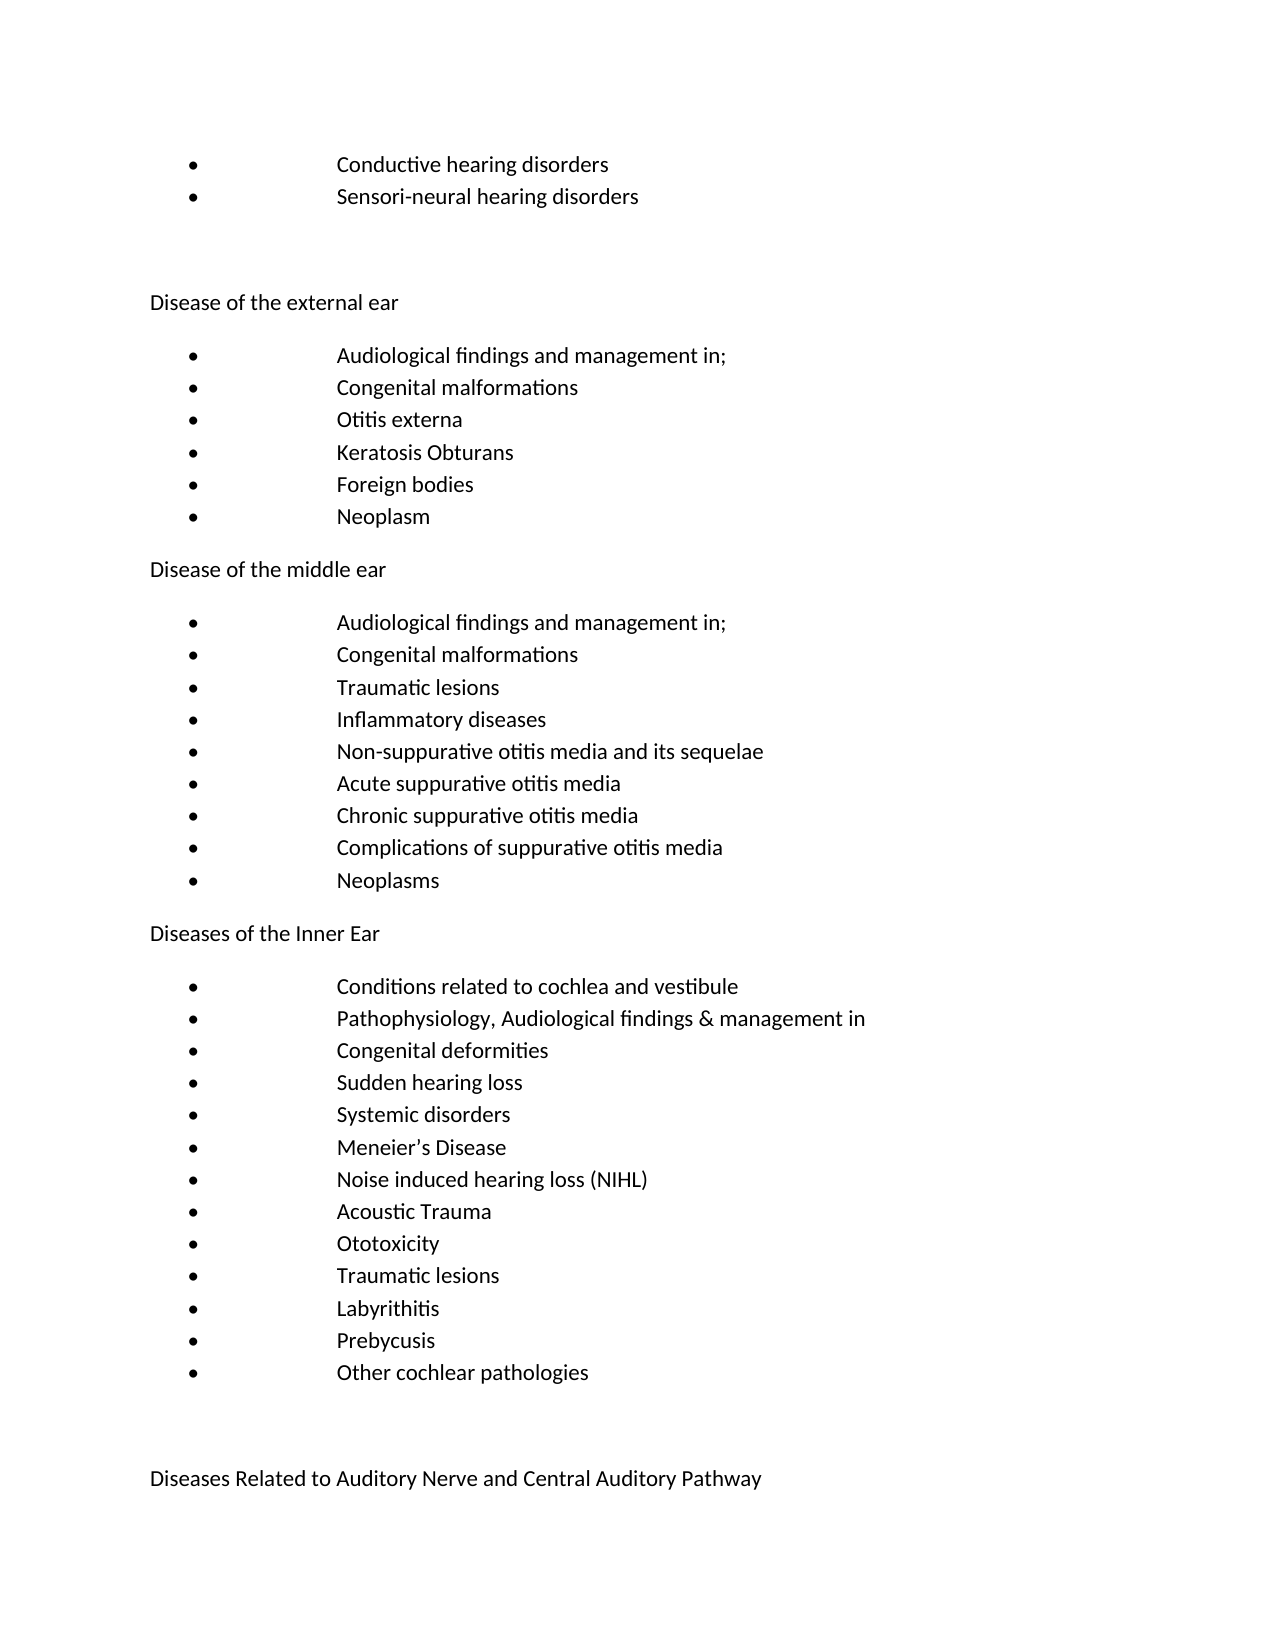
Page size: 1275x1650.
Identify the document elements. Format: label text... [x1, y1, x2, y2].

list Ototoxicity [187, 1229, 1125, 1257]
list Pathophysiology, Audiological findings & management in [187, 1004, 1125, 1032]
list Audiological findings and management in; [187, 608, 1125, 636]
list Acoustic Trauma [187, 1197, 1125, 1225]
text Disease of the middle ear [150, 555, 1125, 583]
list Neoplasms [187, 866, 1125, 894]
text Diseases of the Inner Ear [150, 919, 1125, 947]
list Congenital deformities [187, 1036, 1125, 1064]
list Complications of suppurative otitis media [187, 833, 1125, 862]
list Audiological findings and management in; [187, 341, 1125, 369]
list Noise induced hearing loss (NIHL) [187, 1165, 1125, 1193]
list Otitis externa [187, 406, 1125, 434]
list Conditions related to cochlea and vestibule [187, 972, 1125, 1000]
text Disease of the external ear [150, 288, 1125, 316]
list Traumatic lesions [187, 1261, 1125, 1289]
list Chronic suppurative otitis media [187, 801, 1125, 829]
list Non-suppurative otitis media and its sequelae [187, 737, 1125, 765]
list Inflammatory diseases [187, 705, 1125, 733]
list Other cochlear pathologies [187, 1358, 1125, 1386]
list Systemic disorders [187, 1101, 1125, 1128]
list Sudden hearing loss [187, 1068, 1125, 1096]
list Sensori-neural hearing disorders [187, 182, 1125, 210]
list Meneier’s Disease [187, 1133, 1125, 1161]
list Labyrithitis [187, 1294, 1125, 1322]
list Foreign bodies [187, 470, 1125, 498]
list Acute suppurative otitis media [187, 769, 1125, 797]
list Keratosis Obturans [187, 438, 1125, 466]
list Neoplasm [187, 502, 1125, 530]
list Traumatic lesions [187, 673, 1125, 701]
text Diseases Related to Auditory Nerve and Central Auditory Pathway [150, 1464, 1125, 1492]
list Conductive hearing disorders [187, 150, 1125, 178]
list Congenital malformations [187, 373, 1125, 401]
list Congenital malformations [187, 640, 1125, 668]
list Prebycusis [187, 1326, 1125, 1354]
